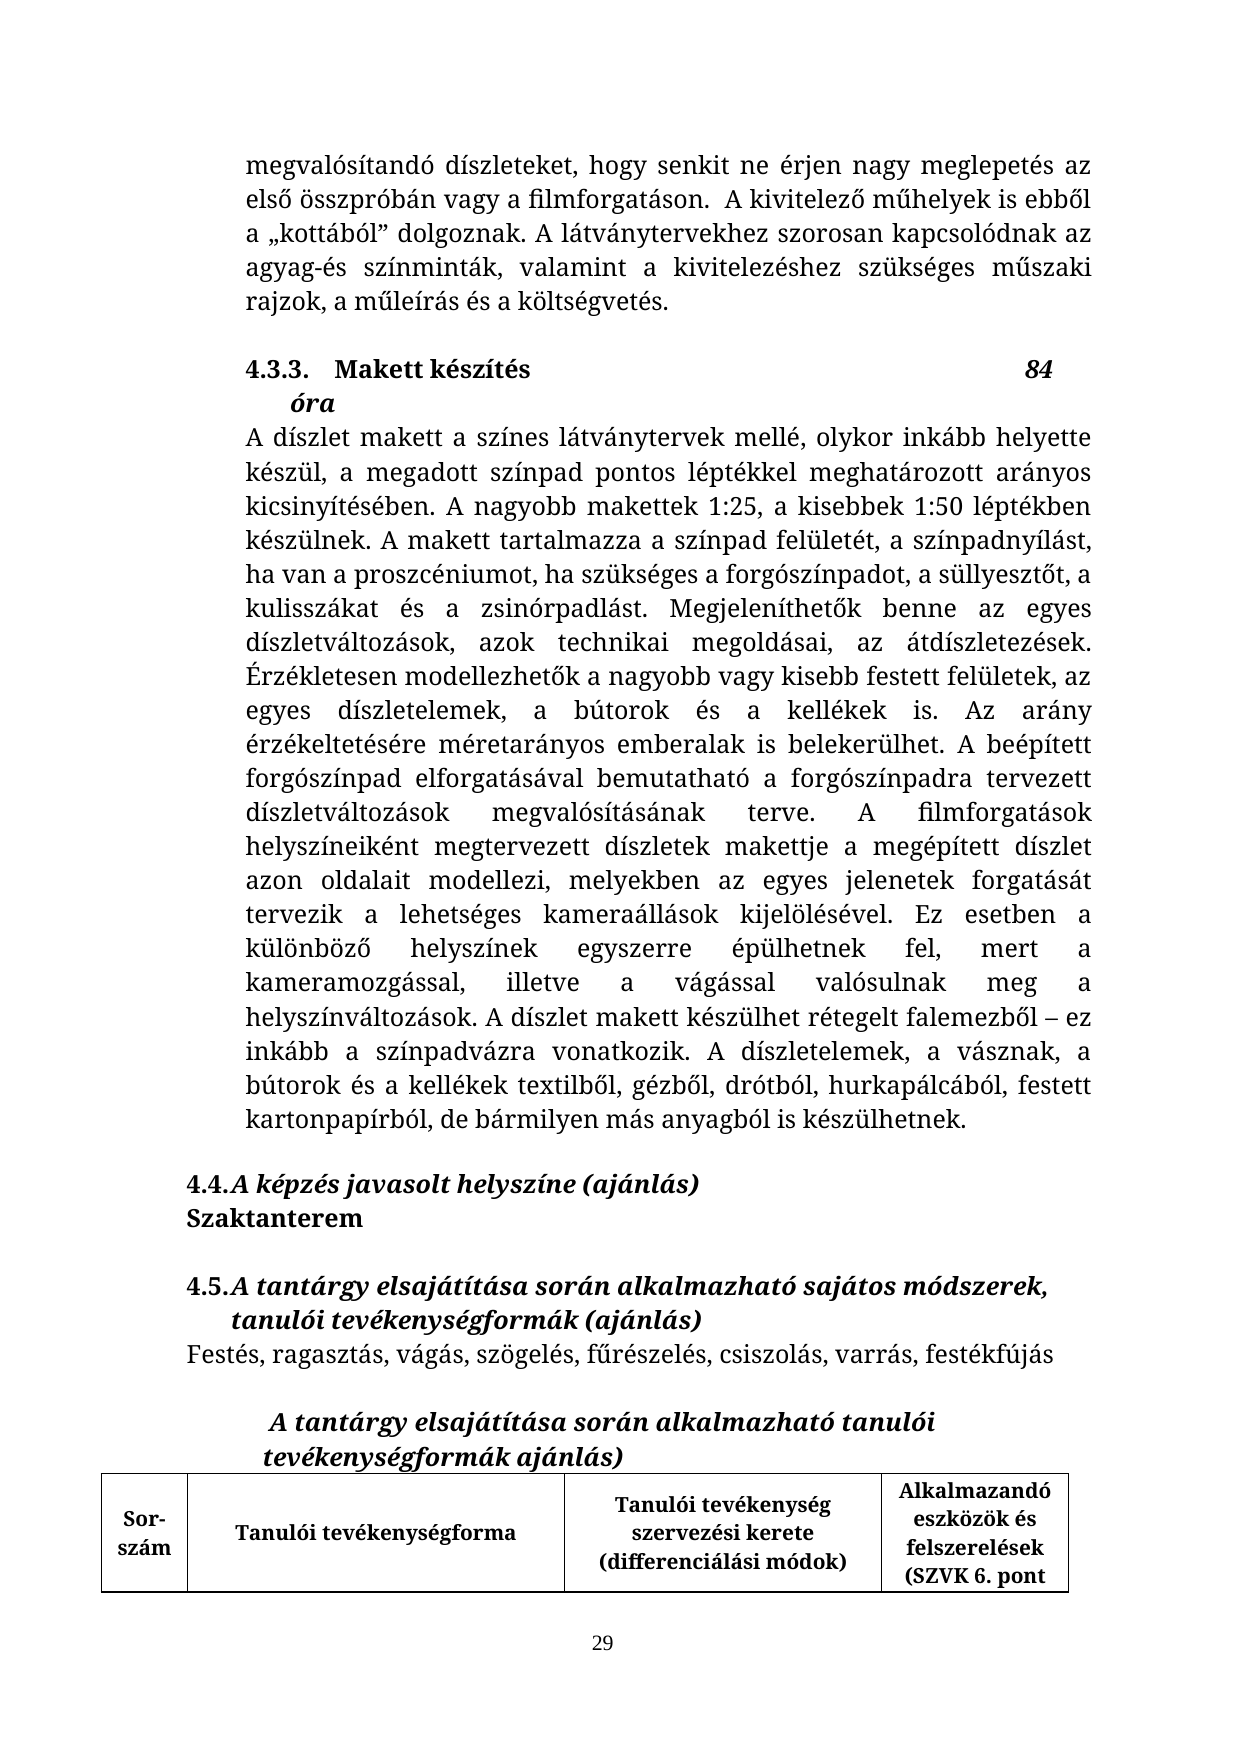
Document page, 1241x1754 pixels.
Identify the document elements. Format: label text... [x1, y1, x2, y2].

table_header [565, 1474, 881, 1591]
text Szaktanterem [186, 1201, 1093, 1235]
list A képzés javasolt helyszíne (ajánlás) [186, 1167, 1093, 1201]
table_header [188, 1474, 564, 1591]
list Makett készítés 84 óra [245, 352, 1093, 420]
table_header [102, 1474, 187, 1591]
list A tantárgy elsajátítása során alkalmazható tanulói tevékenységformák ajánlás) [262, 1405, 1093, 1473]
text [245, 148, 1093, 318]
text Festés, ragasztás, vágás, szögelés, fűrészelés, csiszolás, varrás, festékfújás [186, 1337, 1093, 1371]
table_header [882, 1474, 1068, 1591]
text A díszlet makett a színes látványtervek mellé, olykor inkább helyette készül, a megadott színpad pontos léptékkel meghatározott arányos kicsinyítésében. A nagyobb makettek 1:25, a kisebbek 1:50 léptékben készülnek. A makett tartalmazza a színpad felületét, a színpadnyílást, ha van a proszcéniumot, ha szükséges a forgószínpadot, a süllyesztőt, a kulisszákat és a zsinórpadlást. Megjeleníthetők benne az egyes díszletváltozások, azok technikai megoldásai, az átdíszletezések. Érzékletesen modellezhetők a nagyobb vagy kisebb festett felületek, az egyes díszletelemek, a bútorok és a kellékek is. Az arány érzékeltetésére méretarányos emberalak is belekerülhet. A beépített forgószínpad elforgatásával bemutatható a forgószínpadra tervezett díszletváltozások megvalósításának terve. A filmforgatások helyszíneiként megtervezett díszletek makettje a megépített díszlet azon oldalait modellezi, melyekben az egyes jelenetek forgatását tervezik a lehetséges kameraállások kijelölésével. Ez esetben a különböző helyszínek egyszerre épülhetnek fel, mert a kameramozgással, illetve a vágással valósulnak meg a helyszínváltozások. A díszlet makett készülhet rétegelt falemezből – ez inkább a színpadvázra vonatkozik. A díszletelemek, a vásznak, a bútorok és a kellékek textilből, gézből, drótból, hurkapálcából, festett kartonpapírból, de bármilyen más anyagból is készülhetnek. [245, 420, 1093, 1135]
list A tantárgy elsajátítása során alkalmazható sajátos módszerek, tanulói tevékenységformák (ajánlás) [186, 1269, 1093, 1337]
